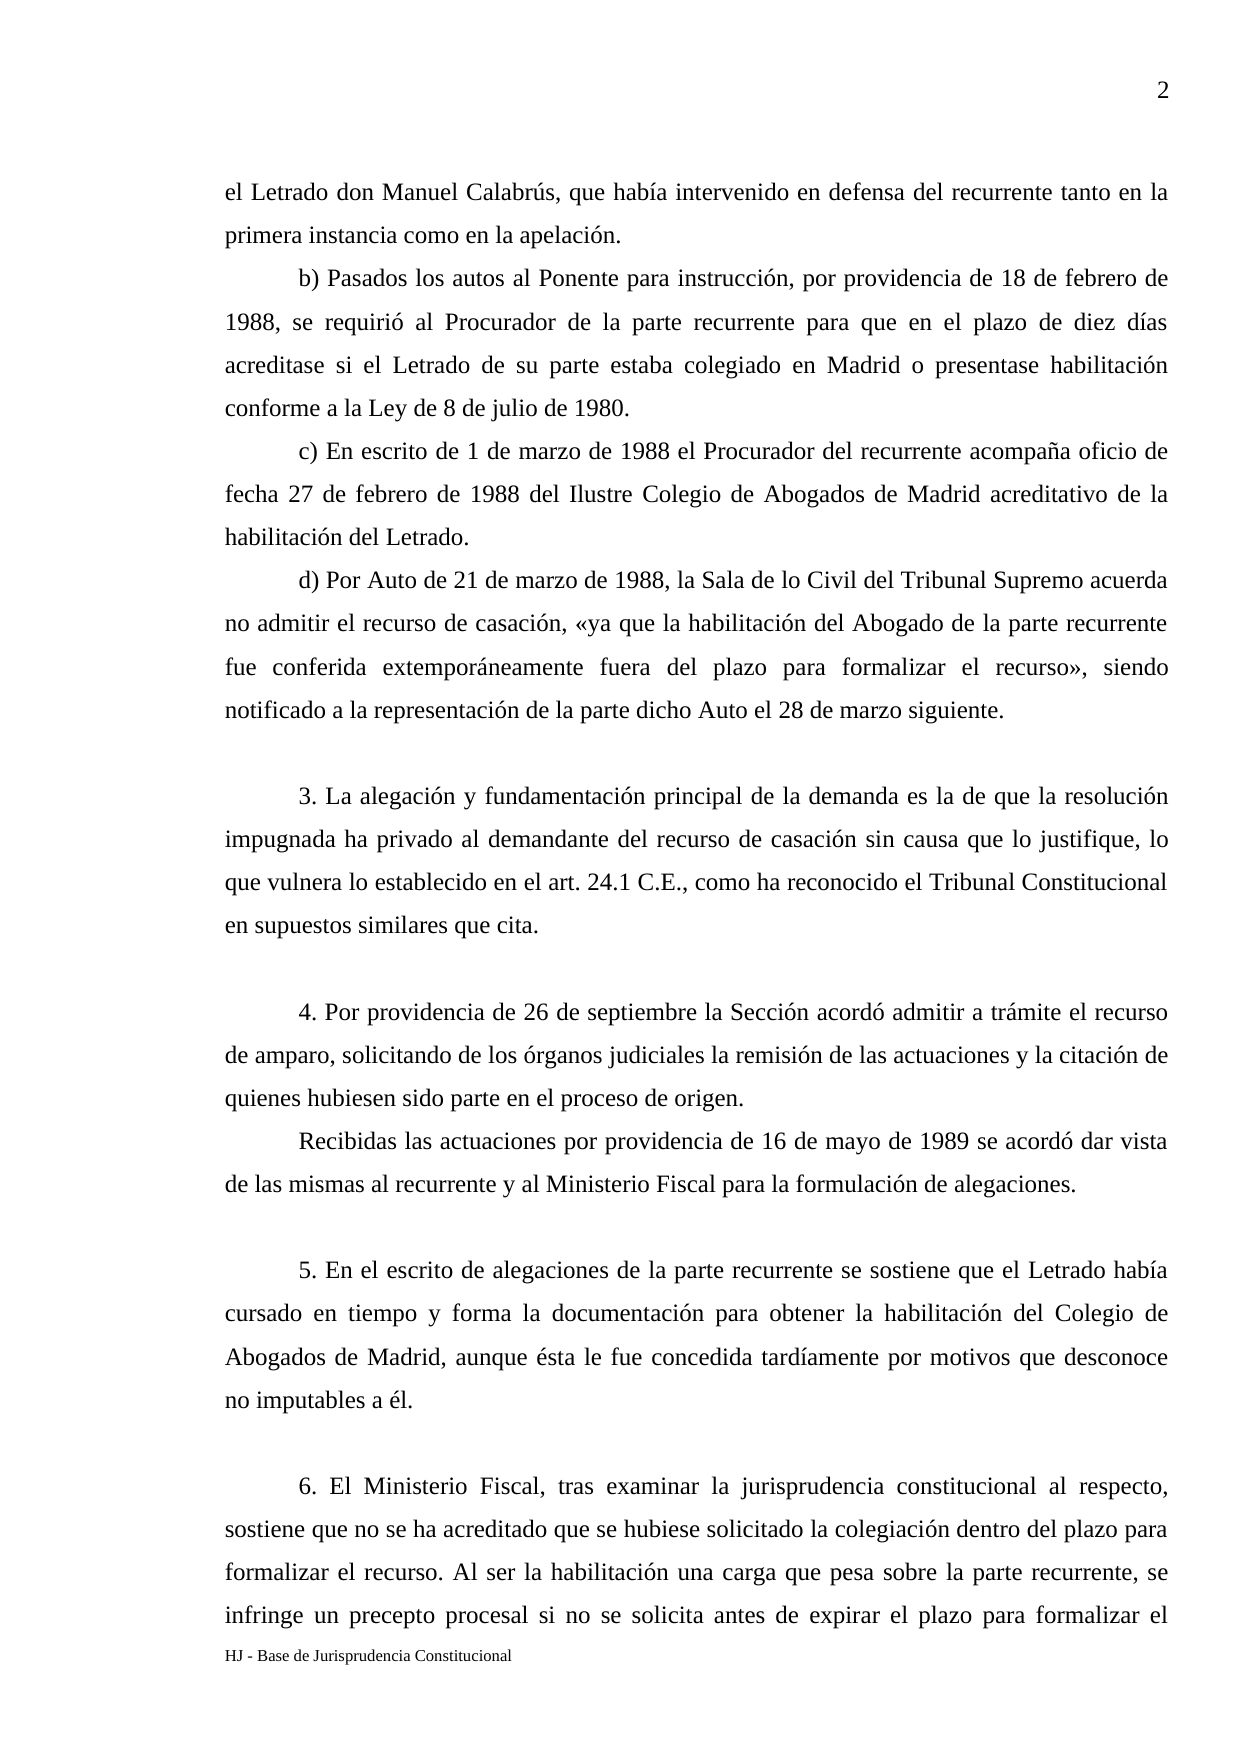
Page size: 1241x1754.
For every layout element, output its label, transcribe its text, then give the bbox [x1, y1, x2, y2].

text d) Por Auto de 21 de marzo de 1988, la Sala de lo Civil del Tribunal Supremo acuerda no admitir el recurso de casación, «ya que la habilitación del Abogado de la parte recurrente fue conferida extemporáneamente fuera del plazo para formalizar el recurso», siendo notificado a la representación de la parte dicho Auto el 28 de marzo siguiente. [224, 565, 1169, 723]
text Recibidas las actuaciones por providencia de 16 de mayo de 1989 se acordó dar vista de las mismas al recurrente y al Ministerio Fiscal para la formulación de alegaciones. [224, 1126, 1169, 1198]
text c) En escrito de 1 de marzo de 1988 el Procurador del recurrente acompaña oficio de fecha 27 de febrero de 1988 del Ilustre Colegio de Abogados de Madrid acreditativo de la habilitación del Letrado. [224, 436, 1169, 551]
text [224, 1471, 1169, 1629]
text 4. Por providencia de 26 de septiembre la Sección acordó admitir a trámite el recurso de amparo, solicitando de los órganos judiciales la remisión de las actuaciones y la citación de quienes hubiesen sido parte en el proceso de origen. [224, 997, 1169, 1112]
text 5. En el escrito de alegaciones de la parte recurrente se sostiene que el Letrado había cursado en tiempo y forma la documentación para obtener la habilitación del Colegio de Abogados de Madrid, aunque ésta le fue concedida tardíamente por motivos que desconoce no imputables a él. [224, 1255, 1169, 1413]
text b) Pasados los autos al Ponente para instrucción, por providencia de 18 de febrero de 1988, se requirió al Procurador de la parte recurrente para que en el plazo de diez días acreditase si el Letrado de su parte estaba colegiado en Madrid o presentase habilitación conforme a la Ley de 8 de julio de 1980. [224, 263, 1169, 422]
text 3. La alegación y fundamentación principal de la demanda es la de que la resolución impugnada ha privado al demandante del recurso de casación sin causa que lo justifique, lo que vulnera lo establecido en el art. 24.1 C.E., como ha reconocido el Tribunal Constitucional en supuestos similares que cita. [224, 781, 1169, 939]
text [224, 177, 1169, 249]
